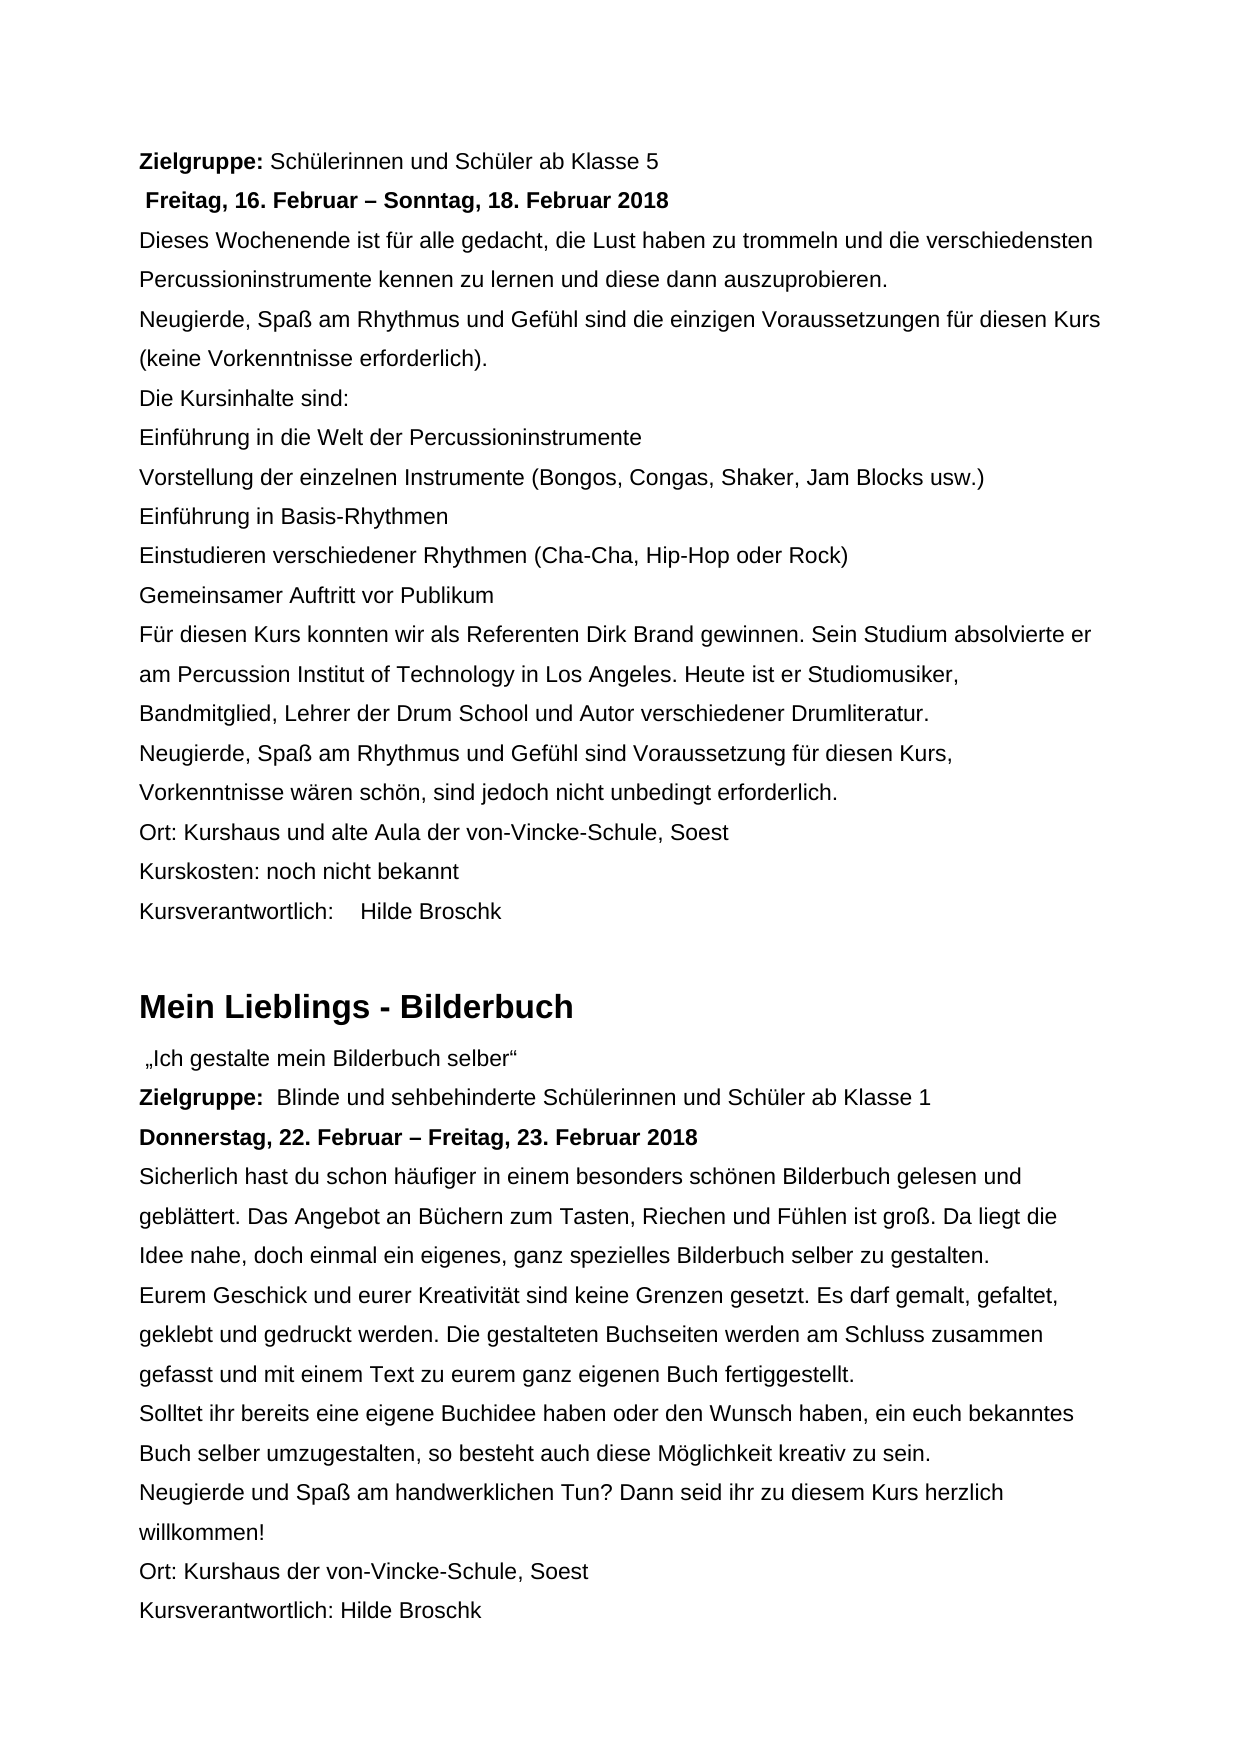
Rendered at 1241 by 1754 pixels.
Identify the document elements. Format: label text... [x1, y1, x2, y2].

text Kursverantwortlich: Hilde Broschk [139, 898, 1101, 924]
text Solltet ihr bereits eine eigene Buchidee haben oder den Wunsch haben, ein euch bekanntes Buch selber umzugestalten, so besteht auch diese Möglichkeit kreativ zu sein. [139, 1400, 1101, 1466]
text Einführung in Basis-Rhythmen [139, 503, 1101, 529]
text Kurskosten: noch nicht bekannt [139, 858, 1101, 884]
text Zielgruppe: Blinde und sehbehinderte Schülerinnen und Schüler ab Klasse 1 [139, 1084, 1101, 1111]
text Ort: Kurshaus und alte Aula der von-Vincke-Schule, Soest [139, 819, 1101, 845]
text Freitag, 16. Februar – Sonntag, 18. Februar 2018 [139, 187, 1101, 213]
text Zielgruppe: Schülerinnen und Schüler ab Klasse 5 [139, 148, 1101, 174]
text Eurem Geschick und eurer Kreativität sind keine Grenzen gesetzt. Es darf gemalt, gefaltet, geklebt und gedruckt werden. Die gestalteten Buchseiten werden am Schluss zusammen gefasst und mit einem Text zu eurem ganz eigenen Buch fertiggestellt. [139, 1282, 1101, 1387]
text Dieses Wochenende ist für alle gedacht, die Lust haben zu trommeln und die verschiedensten Percussioninstrumente kennen zu lernen und diese dann auszuprobieren. [139, 227, 1101, 292]
subtitle Mein Lieblings - Bilderbuch [139, 987, 1101, 1026]
text Donnerstag, 22. Februar – Freitag, 23. Februar 2018 [139, 1124, 1101, 1150]
text Neugierde, Spaß am Rhythmus und Gefühl sind die einzigen Voraussetzungen für diesen Kurs (keine Vorkenntnisse erforderlich). [139, 306, 1101, 371]
text Gemeinsamer Auftritt vor Publikum [139, 582, 1101, 608]
text „Ich gestalte mein Bilderbuch selber“ [139, 1045, 1101, 1071]
text Die Kursinhalte sind: [139, 384, 1101, 411]
text Vorstellung der einzelnen Instrumente (Bongos, Congas, Shaker, Jam Blocks usw.) [139, 463, 1101, 490]
text Ort: Kurshaus der von-Vincke-Schule, Soest [139, 1558, 1101, 1584]
text Für diesen Kurs konnten wir als Referenten Dirk Brand gewinnen. Sein Studium absolvierte er am Percussion Institut of Technology in Los Angeles. Heute ist er Studiomusiker, Bandmitglied, Lehrer der Drum School und Autor verschiedener Drumliteratur. [139, 621, 1101, 727]
text Einstudieren verschiedener Rhythmen (Cha-Cha, Hip-Hop oder Rock) [139, 542, 1101, 569]
text Sicherlich hast du schon häufiger in einem besonders schönen Bilderbuch gelesen und geblättert. Das Angebot an Büchern zum Tasten, Riechen und Fühlen ist groß. Da liegt die Idee nahe, doch einmal ein eigenes, ganz spezielles Bilderbuch selber zu gestalten. [139, 1163, 1101, 1268]
text Neugierde und Spaß am handwerklichen Tun? Dann seid ihr zu diesem Kurs herzlich willkommen! [139, 1479, 1101, 1545]
text Einführung in die Welt der Percussioninstrumente [139, 424, 1101, 450]
text Kursverantwortlich: Hilde Broschk [139, 1597, 1101, 1624]
text Neugierde, Spaß am Rhythmus und Gefühl sind Voraussetzung für diesen Kurs, Vorkenntnisse wären schön, sind jedoch nicht unbedingt erforderlich. [139, 740, 1101, 806]
